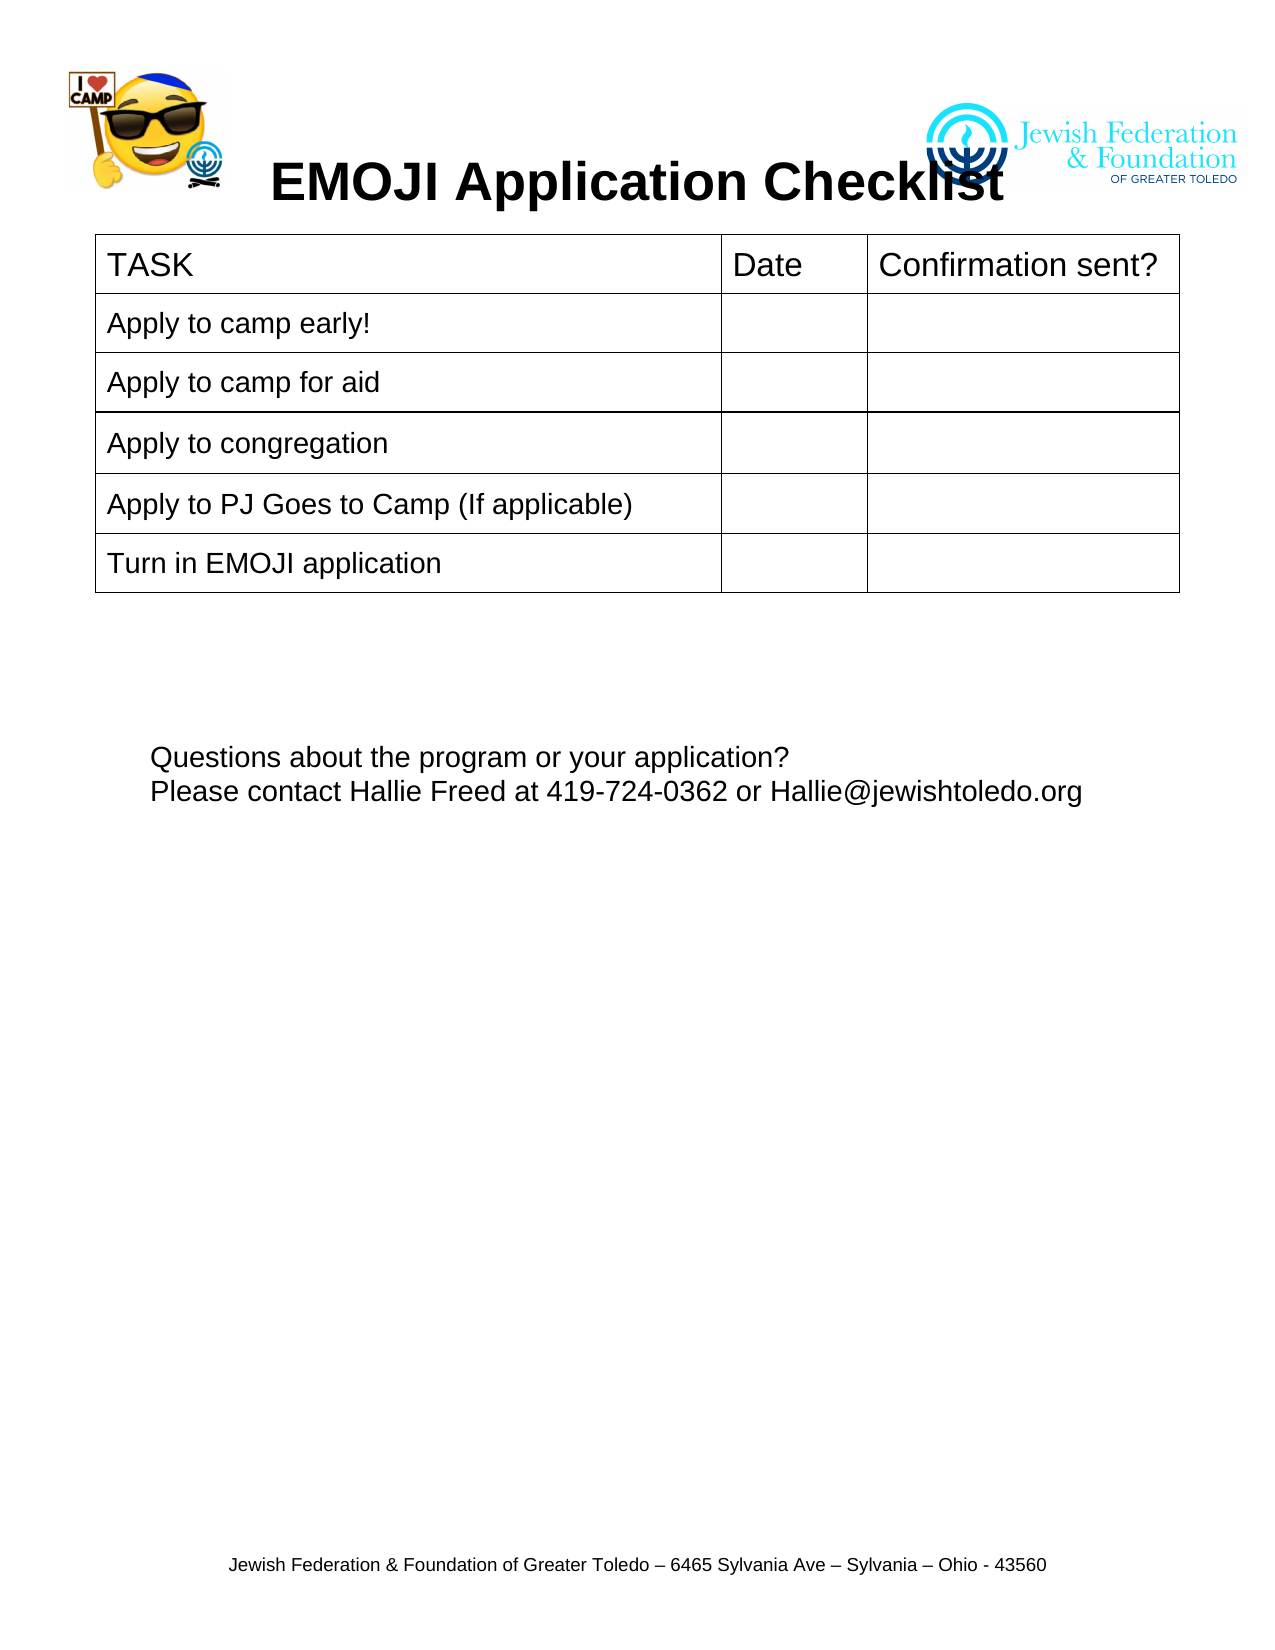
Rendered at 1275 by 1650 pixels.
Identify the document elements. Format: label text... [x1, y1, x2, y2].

table_cell [868, 413, 1179, 473]
table_cell Turn in EMOJI application [96, 534, 721, 592]
table_cell Apply to camp for aid [96, 353, 721, 411]
table_cell [722, 294, 867, 352]
table_cell [868, 474, 1179, 532]
table_cell Apply to congregation [96, 413, 721, 473]
picture [68, 67, 227, 191]
table_header Confirmation sent? [868, 235, 1179, 293]
table_cell [868, 294, 1179, 352]
table_cell [868, 534, 1179, 592]
table_cell [868, 353, 1179, 411]
text Questions about the program or your application? [150, 740, 1125, 774]
text EMOJI Application Checklist [150, 150, 1125, 212]
table_cell Apply to camp early! [96, 294, 721, 352]
table_cell Apply to PJ Goes to Camp (If applicable) [96, 474, 721, 532]
picture [926, 103, 1249, 186]
table_header Date [722, 235, 867, 293]
table_cell [722, 474, 867, 532]
table_cell [722, 353, 867, 411]
text Please contact Hallie Freed at 419-724-0362 or Hallie@jewishtoledo.org [150, 774, 1125, 807]
table_cell [722, 534, 867, 592]
table_header TASK [96, 235, 721, 293]
table_cell [722, 413, 867, 473]
